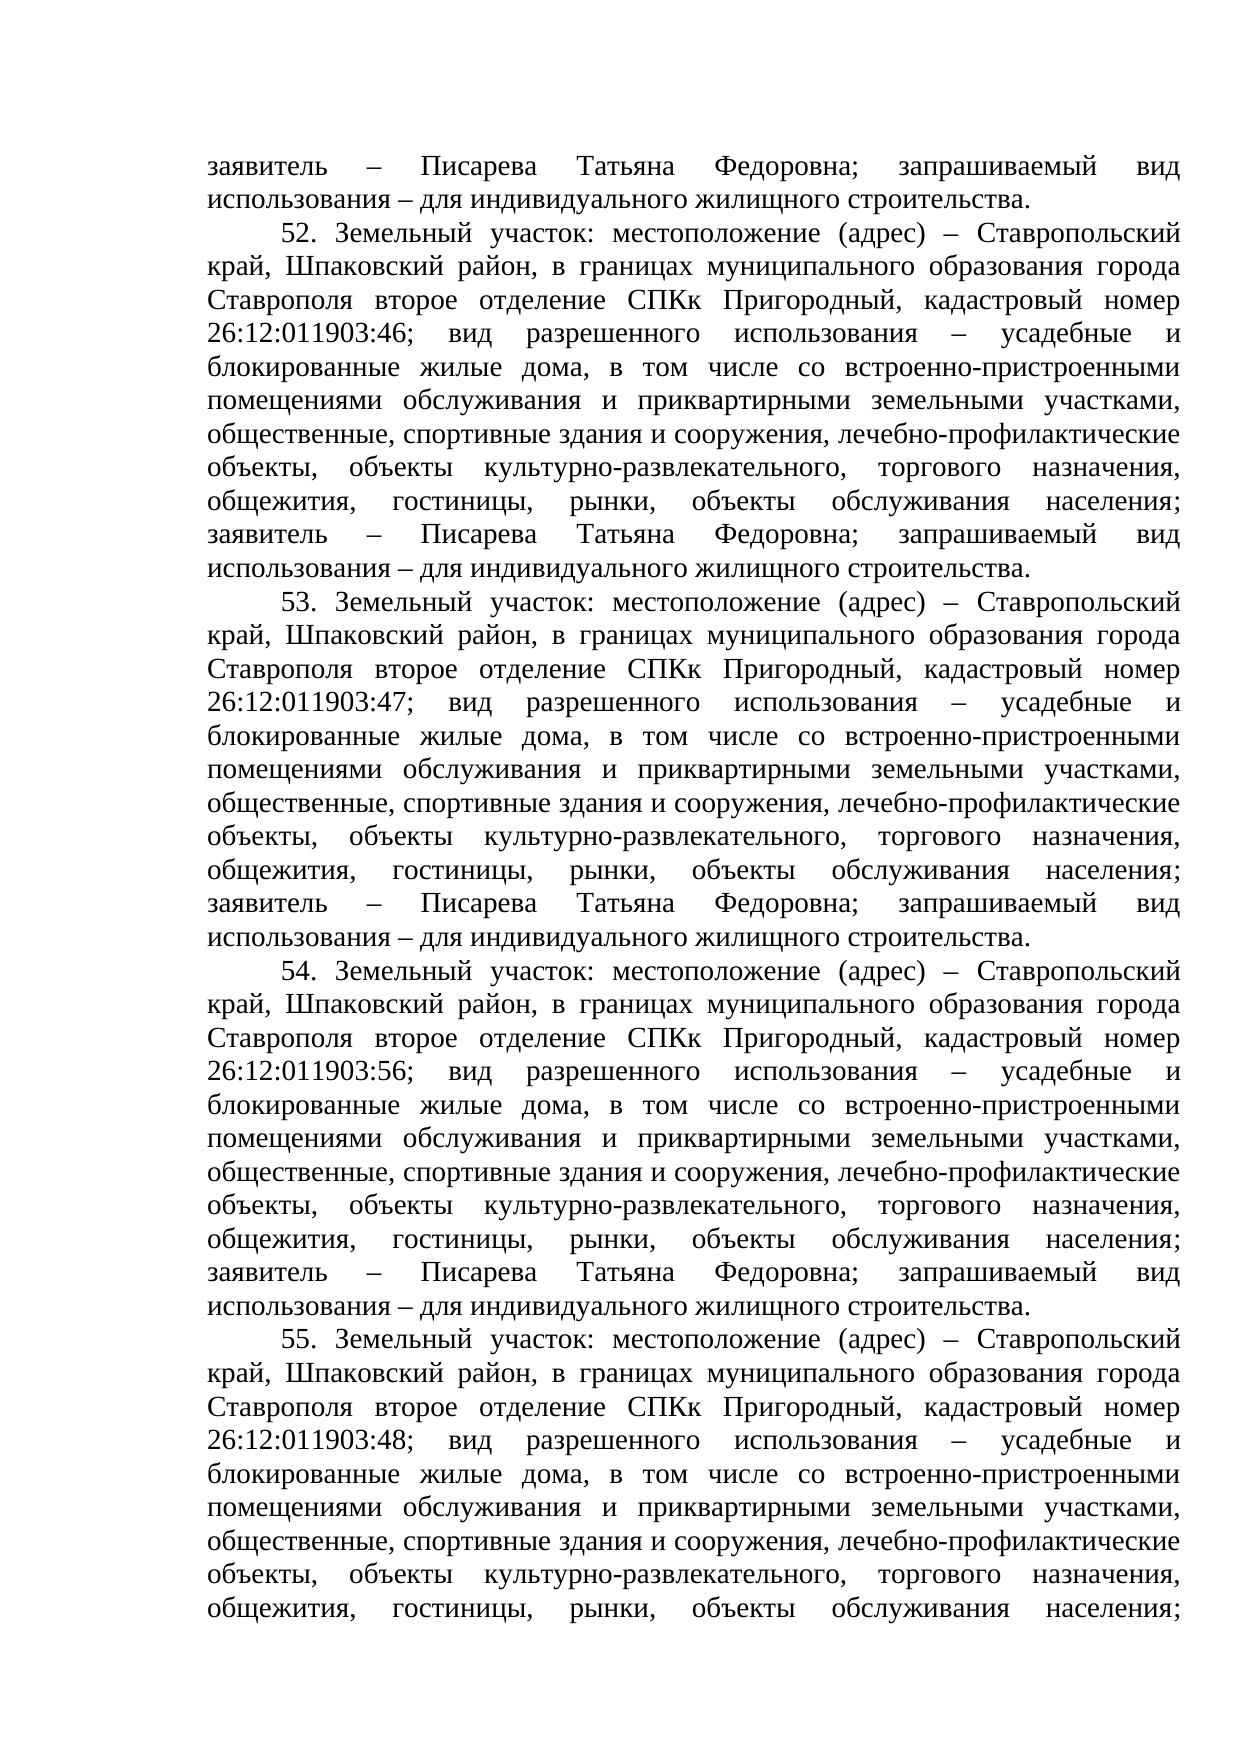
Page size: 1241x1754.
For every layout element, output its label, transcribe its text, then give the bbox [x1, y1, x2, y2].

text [207, 148, 1181, 215]
text 53. Земельный участок: местоположение (адрес) – Ставропольский край, Шпаковский район, в границах муниципального образования города Ставрополя второе отделение СПКк Пригородный, кадастровый номер 26:12:011903:47; вид разрешенного использования – усадебные и блокированные жилые дома, в том числе со встроенно-пристроенными помещениями обслуживания и приквартирными земельными участками, общественные, спортивные здания и сооружения, лечебно-профилактические объекты, объекты культурно-развлекательного, торгового назначения, общежития, гостиницы, рынки, объекты обслуживания населения; заявитель – Писарева Татьяна Федоровна; запрашиваемый вид использования – для индивидуального жилищного строительства. [207, 584, 1181, 953]
text 54. Земельный участок: местоположение (адрес) – Ставропольский край, Шпаковский район, в границах муниципального образования города Ставрополя второе отделение СПКк Пригородный, кадастровый номер 26:12:011903:56; вид разрешенного использования – усадебные и блокированные жилые дома, в том числе со встроенно-пристроенными помещениями обслуживания и приквартирными земельными участками, общественные, спортивные здания и сооружения, лечебно-профилактические объекты, объекты культурно-развлекательного, торгового назначения, общежития, гостиницы, рынки, объекты обслуживания населения; заявитель – Писарева Татьяна Федоровна; запрашиваемый вид использования – для индивидуального жилищного строительства. [207, 953, 1181, 1322]
text 52. Земельный участок: местоположение (адрес) – Ставропольский край, Шпаковский район, в границах муниципального образования города Ставрополя второе отделение СПКк Пригородный, кадастровый номер 26:12:011903:46; вид разрешенного использования – усадебные и блокированные жилые дома, в том числе со встроенно-пристроенными помещениями обслуживания и приквартирными земельными участками, общественные, спортивные здания и сооружения, лечебно-профилактические объекты, объекты культурно-развлекательного, торгового назначения, общежития, гостиницы, рынки, объекты обслуживания населения; заявитель – Писарева Татьяна Федоровна; запрашиваемый вид использования – для индивидуального жилищного строительства. [207, 215, 1181, 584]
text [207, 1322, 1181, 1623]
